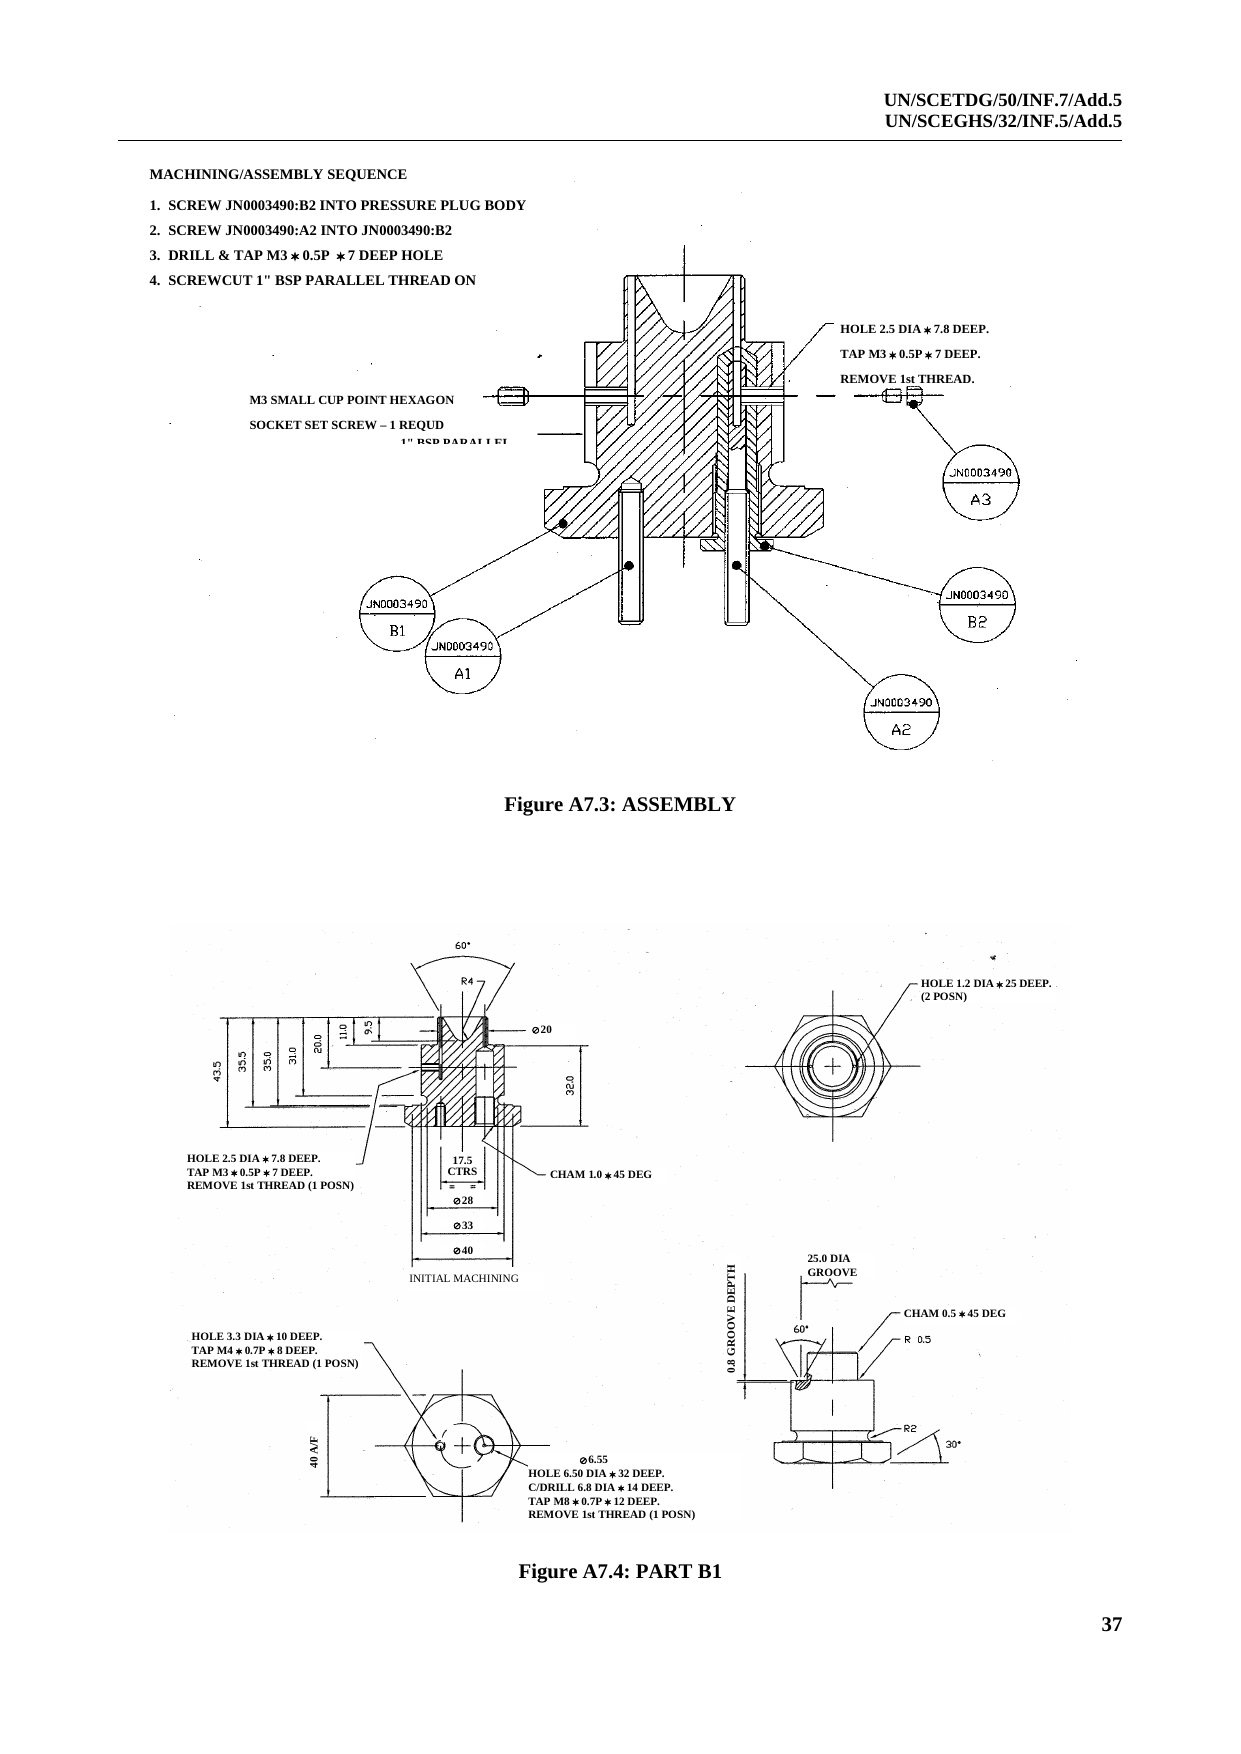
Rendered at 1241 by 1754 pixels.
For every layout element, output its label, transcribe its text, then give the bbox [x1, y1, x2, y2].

text Figure A7.3: ASSEMBLY [118, 791, 1122, 816]
text Figure A7.4: PART B1 [118, 1558, 1122, 1583]
picture [118, 141, 1125, 765]
